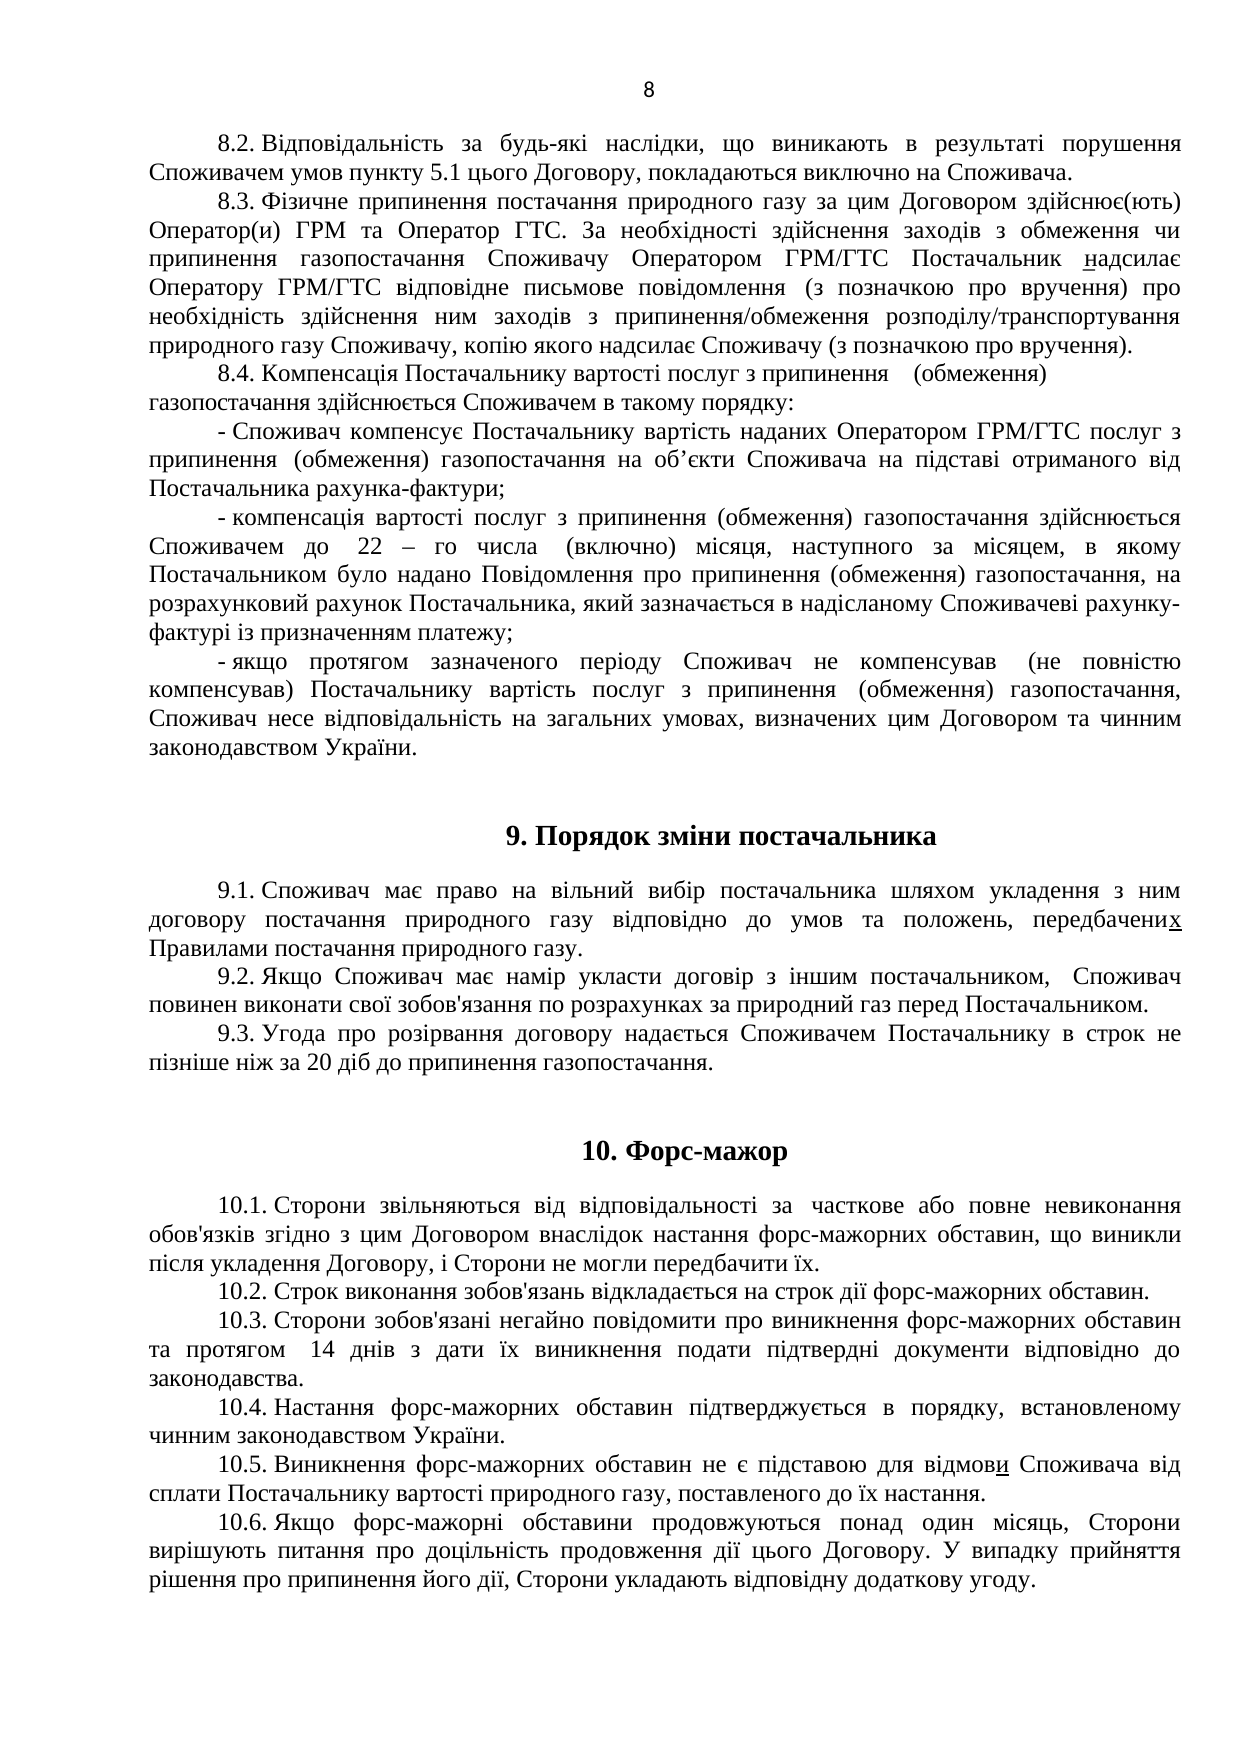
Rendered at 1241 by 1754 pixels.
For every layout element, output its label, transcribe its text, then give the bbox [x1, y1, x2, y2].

list Порядок зміни постачальника [506, 818, 1182, 852]
list Форс-мажор [581, 1133, 1182, 1167]
list Компенсація Постачальнику вартості послуг з припинення (обмеження) [217, 358, 1181, 387]
list Угода про розірвання договору надається Споживачем Постачальнику в строк не пізніше ніж за 20 діб до припинення газопостачання. [148, 1018, 1181, 1076]
list Виникнення форс-мажорних обставин не є підставою для відмови Споживача від сплати Постачальнику вартості природного газу, поставленого до їх настання. [148, 1449, 1181, 1507]
list Споживач компенсує Постачальнику вартість наданих Оператором ГРМ/ГТС послуг з припинення (обмеження) газопостачання на об’єкти Споживача на підставі отриманого від Постачальника рахунка-фактури; [148, 416, 1181, 502]
list Споживач має право на вільний вибір постачальника шляхом укладення з ним договору постачання природного газу відповідно до умов та положень, передбачених Правилами постачання природного газу. [148, 875, 1181, 962]
list якщо протягом зазначеного періоду Споживач не компенсував (не повністю компенсував) Постачальнику вартість послуг з припинення (обмеження) газопостачання, Споживач несе відповідальність на загальних умовах, визначених цим Договором та чинним законодавством України. [148, 646, 1181, 761]
list Якщо Споживач має намір укласти договір з іншим постачальником, Споживач повинен виконати свої зобов'язання по розрахунках за природний газ перед Постачальником. [148, 962, 1181, 1018]
list Якщо форс-мажорні обставини продовжуються понад один місяць, Сторони вирішують питання про доцільність продовження дії цього Договору. У випадку прийняття рішення про припинення його дії, Сторони укладають відповідну додаткову угоду. [148, 1507, 1181, 1593]
list Сторони зобов'язані негайно повідомити про виникнення форс-мажорних обставин та протягом 14 днів з дати їх виникнення подати підтвердні документи відповідно до законодавства. [148, 1306, 1181, 1392]
list Строк виконання зобов'язань відкладається на строк дії форс-мажорних обставин. [217, 1277, 1181, 1306]
list Сторони звільняються від відповідальності за часткове або повне невиконання обов'язків згідно з цим Договором внаслідок настання форс-мажорних обставин, що виникли після укладення Договору, і Сторони не могли передбачити їх. [148, 1191, 1181, 1277]
list компенсація вартості послуг з припинення (обмеження) газопостачання здійснюється Споживачем до 22 – го числа (включно) місяця, наступного за місяцем, в якому Постачальником було надано Повідомлення про припинення (обмеження) газопостачання, на розрахунковий рахунок Постачальника, який зазначається в надісланому Споживачеві рахунку-фактурі із призначенням платежу; [148, 502, 1181, 646]
list Фізичне припинення постачання природного газу за цим Договором здійснює(ють) Оператор(и) ГРМ та Оператор ГТС. За необхідності здійснення заходів з обмеження чи припинення газопостачання Споживачу Оператором ГРМ/ГТС Постачальник надсилає Оператору ГРМ/ГТС відповідне письмове повідомлення (з позначкою про вручення) про необхідність здійснення ним заходів з припинення/обмеження розподілу/транспортування природного газу Споживачу, копію якого надсилає Споживачу (з позначкою про вручення). [148, 186, 1181, 358]
text газопостачання здійснюється Споживачем в такому порядку: [148, 387, 1181, 416]
list Відповідальність за будь-які наслідки, що виникають в результаті порушення Споживачем умов пункту 5.1 цього Договору, покладаються виключно на Споживача. [148, 128, 1181, 186]
list Настання форс-мажорних обставин підтверджується в порядку, встановленому чинним законодавством України. [148, 1392, 1181, 1449]
